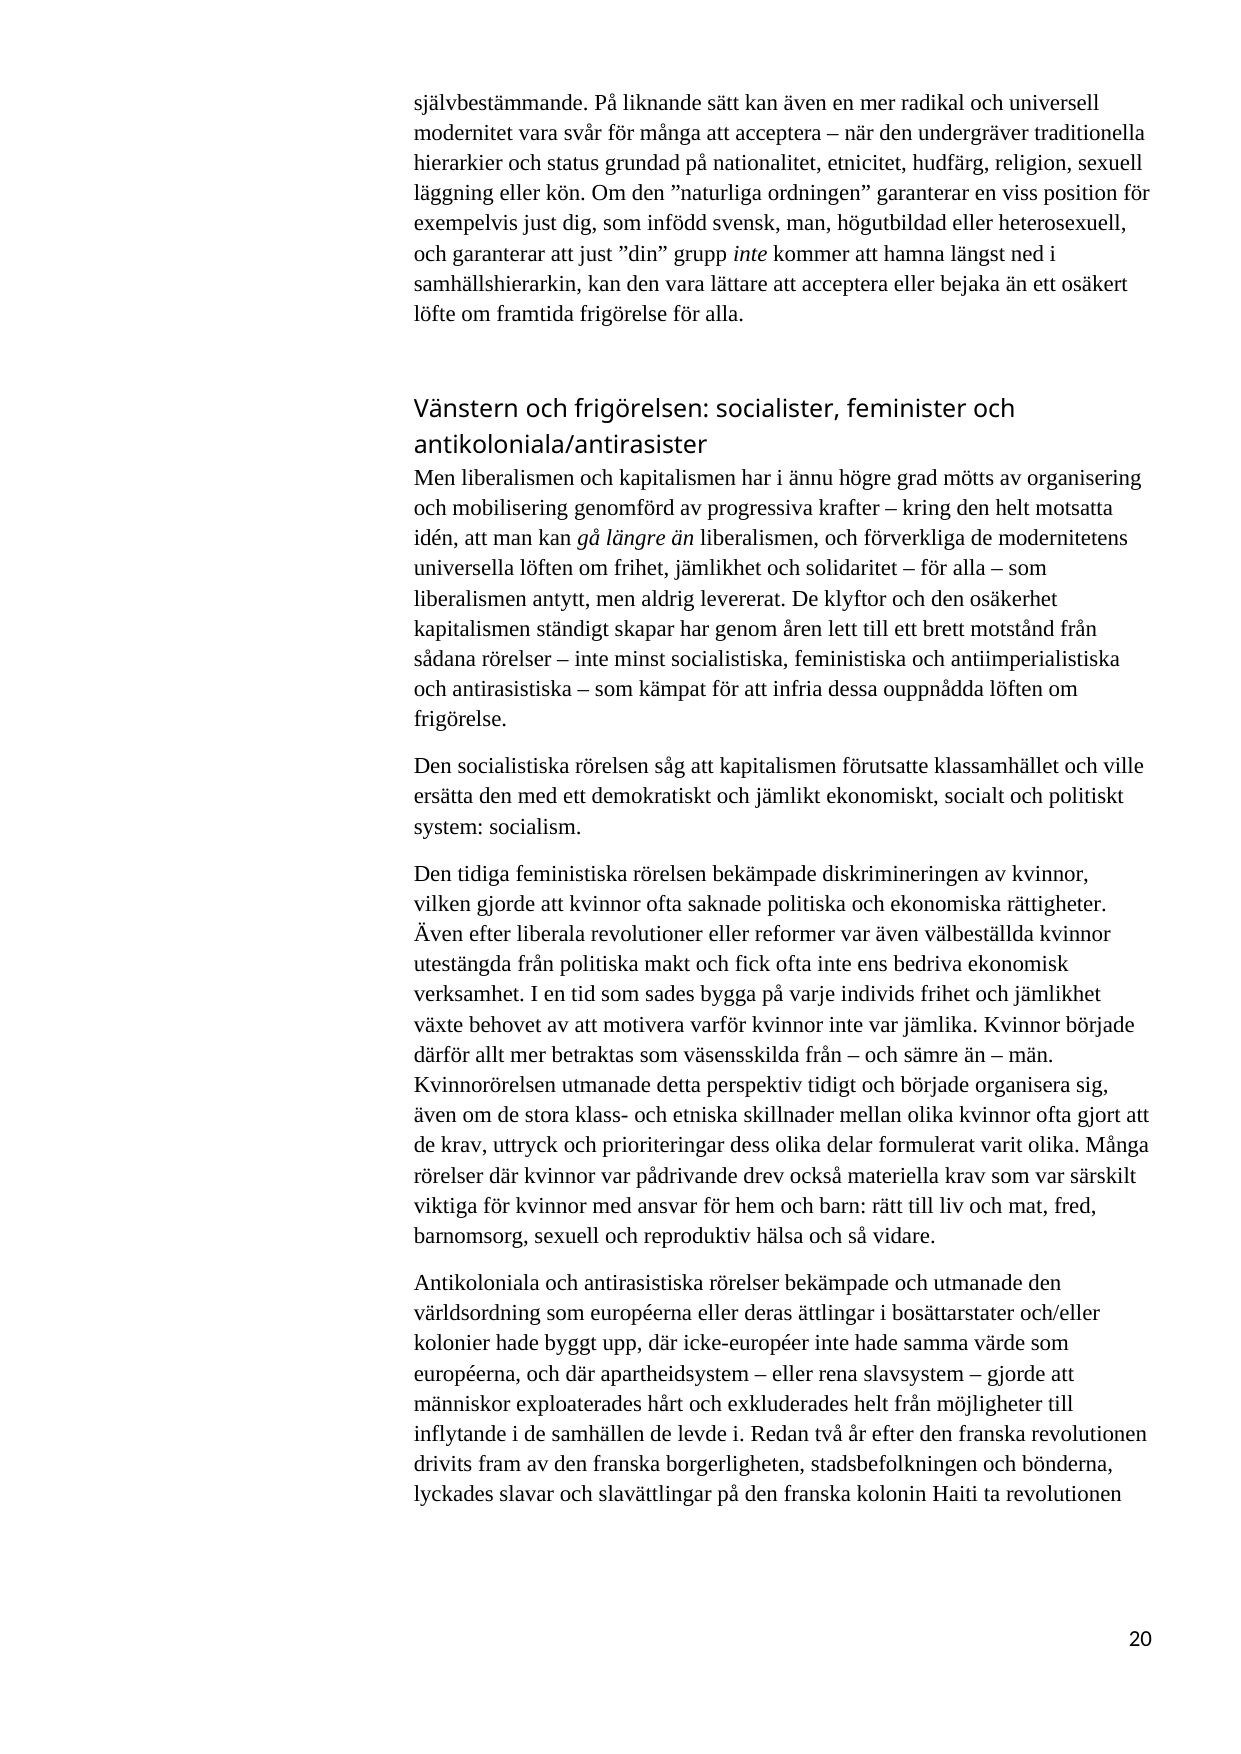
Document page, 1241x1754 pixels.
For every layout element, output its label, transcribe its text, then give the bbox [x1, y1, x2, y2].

text Men liberalismen och kapitalismen har i ännu högre grad mötts av organisering och mobilisering genomförd av progressiva krafter – kring den helt motsatta idén, att man kan gå längre än liberalismen, och förverkliga de modernitetens universella löften om frihet, jämlikhet och solidaritet – för alla – som liberalismen antytt, men aldrig levererat. De klyftor och den osäkerhet kapitalismen ständigt skapar har genom åren lett till ett brett motstånd från sådana rörelser – inte minst socialistiska, feministiska och antiimperialistiska och antirasistiska – som kämpat för att infria dessa ouppnådda löften om frigörelse. [413, 464, 1152, 732]
text Den socialistiska rörelsen såg att kapitalismen förutsatte klassamhället och ville ersätta den med ett demokratiskt och jämlikt ekonomiskt, socialt och politiskt system: socialism. [413, 752, 1152, 839]
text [413, 89, 1152, 326]
text Den tidiga feministiska rörelsen bekämpade diskrimineringen av kvinnor, vilken gjorde att kvinnor ofta saknade politiska och ekonomiska rättigheter. Även efter liberala revolutioner eller reformer var även välbeställda kvinnor utestängda från politiska makt och fick ofta inte ens bedriva ekonomisk verksamhet. I en tid som sades bygga på varje individs frihet och jämlikhet växte behovet av att motivera varför kvinnor inte var jämlika. Kvinnor började därför allt mer betraktas som väsensskilda från – och sämre än – män. Kvinnorörelsen utmanade detta perspektiv tidigt och började organisera sig, även om de stora klass- och etniska skillnader mellan olika kvinnor ofta gjort att de krav, uttryck och prioriteringar dess olika delar formulerat varit olika. Många rörelser där kvinnor var pådrivande drev också materiella krav som var särskilt viktiga för kvinnor med ansvar för hem och barn: rätt till liv och mat, fred, barnomsorg, sexuell och reproduktiv hälsa och så vidare. [413, 860, 1152, 1248]
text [413, 1269, 1152, 1507]
subtitle Vänstern och frigörelsen: socialister, feminister och antikoloniala/antirasister [413, 390, 1152, 461]
